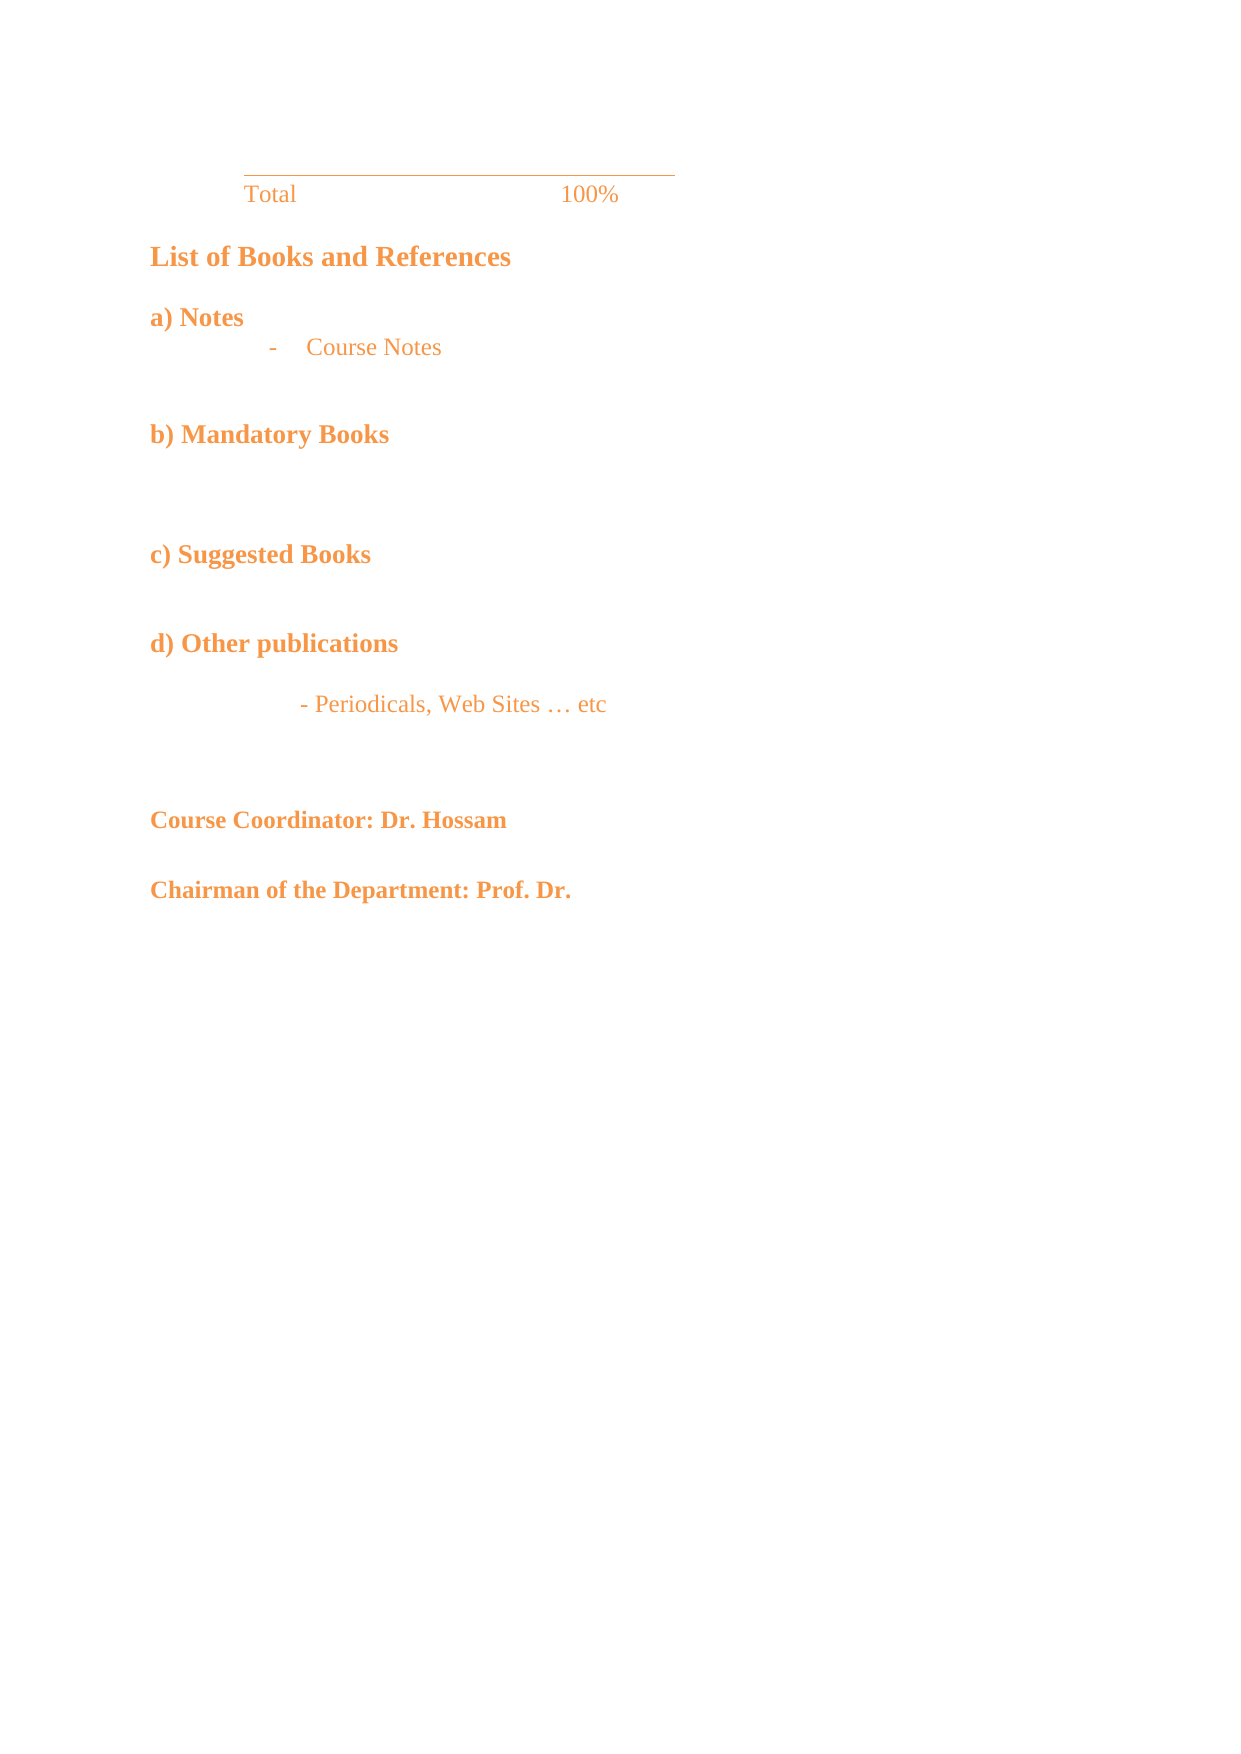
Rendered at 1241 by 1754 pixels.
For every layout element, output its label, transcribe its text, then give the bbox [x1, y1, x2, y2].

text a) Notes [150, 301, 1090, 332]
list Course Notes [269, 332, 1002, 361]
text d) Other publications [150, 627, 1090, 658]
text b) Mandatory Books [150, 418, 1090, 449]
text Chairman of the Department: Prof. Dr. [150, 875, 1090, 904]
text Total 100% [244, 179, 1090, 207]
text - Periodicals, Web Sites … etc [225, 689, 1090, 718]
text c) Suggested Books [150, 538, 1090, 569]
text List of Books and References [150, 239, 1090, 272]
subtitle Course Coordinator: Dr. Hossam [150, 805, 1090, 834]
